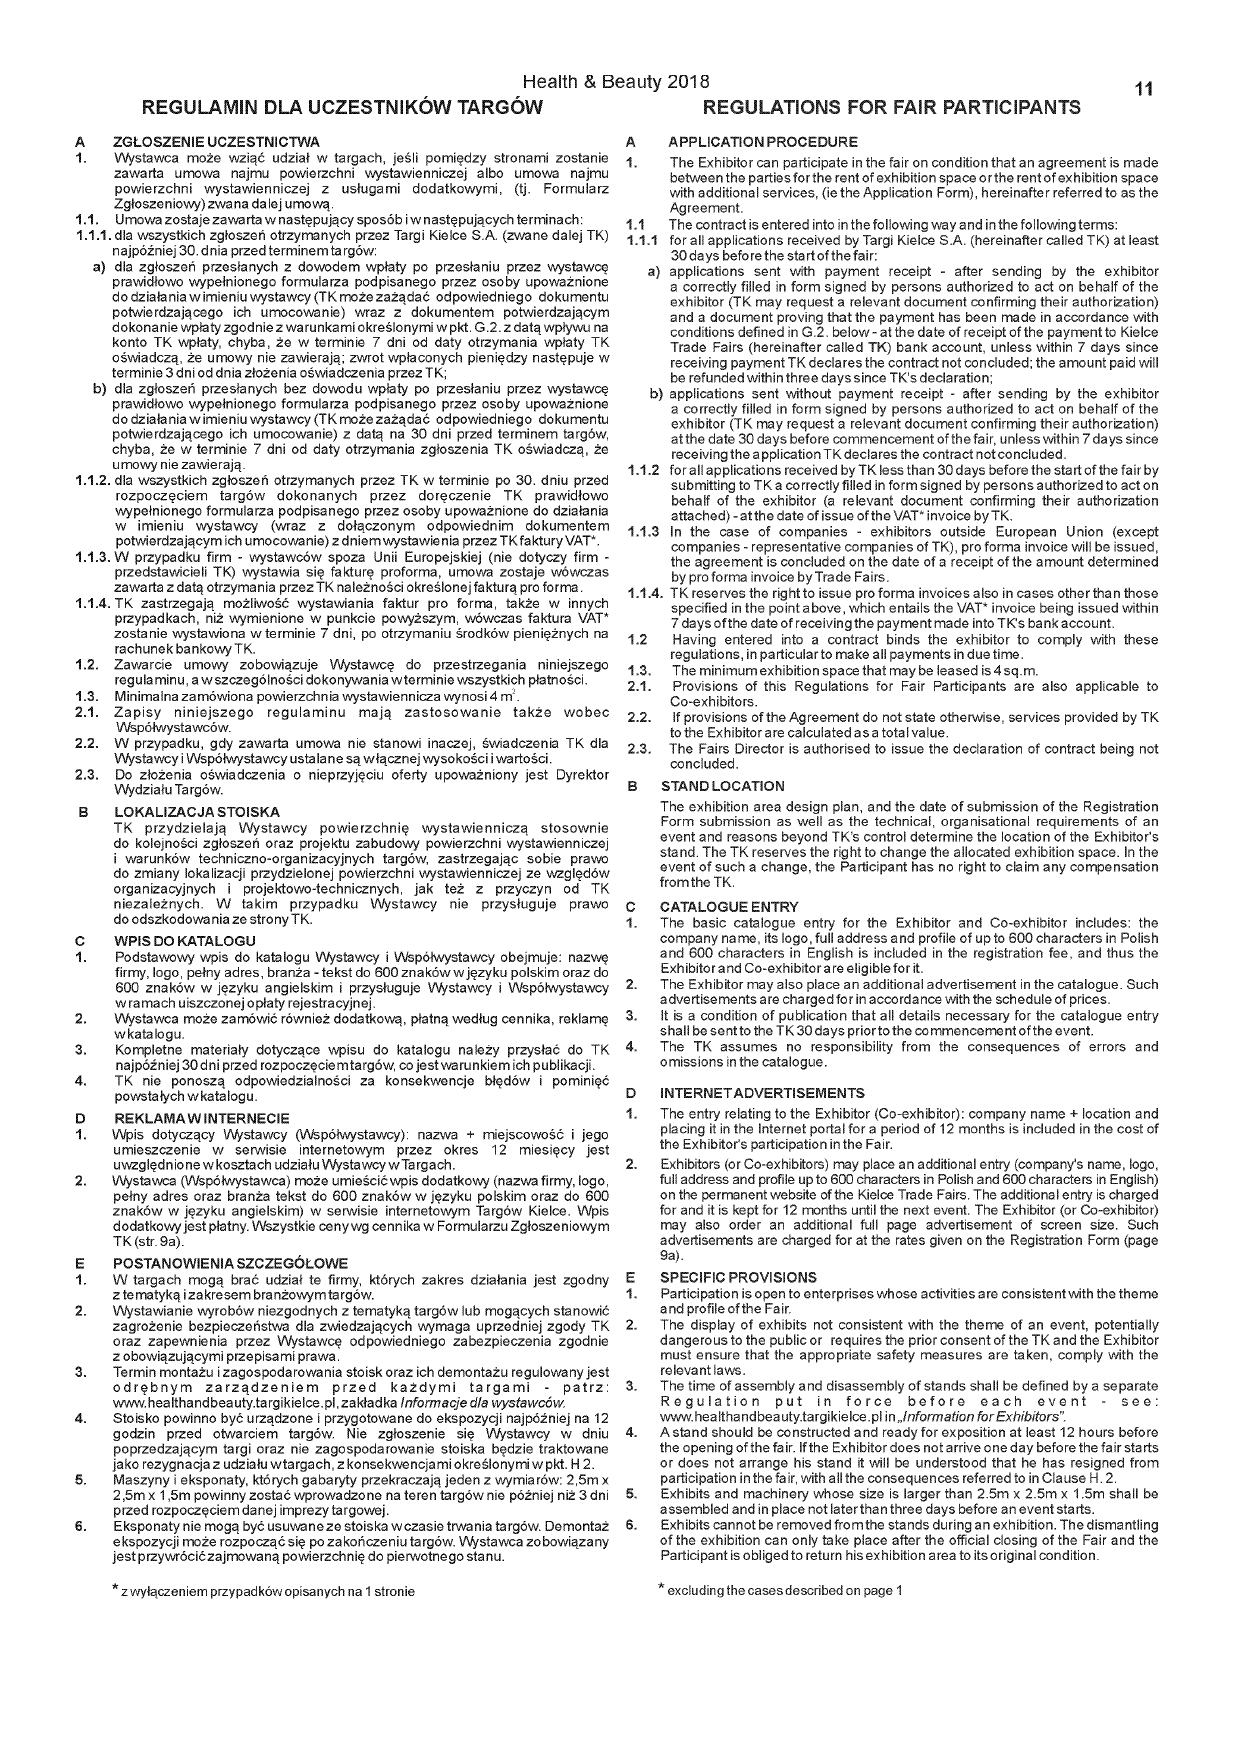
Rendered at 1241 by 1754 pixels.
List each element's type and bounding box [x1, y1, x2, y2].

picture [75, 75, 1166, 1628]
